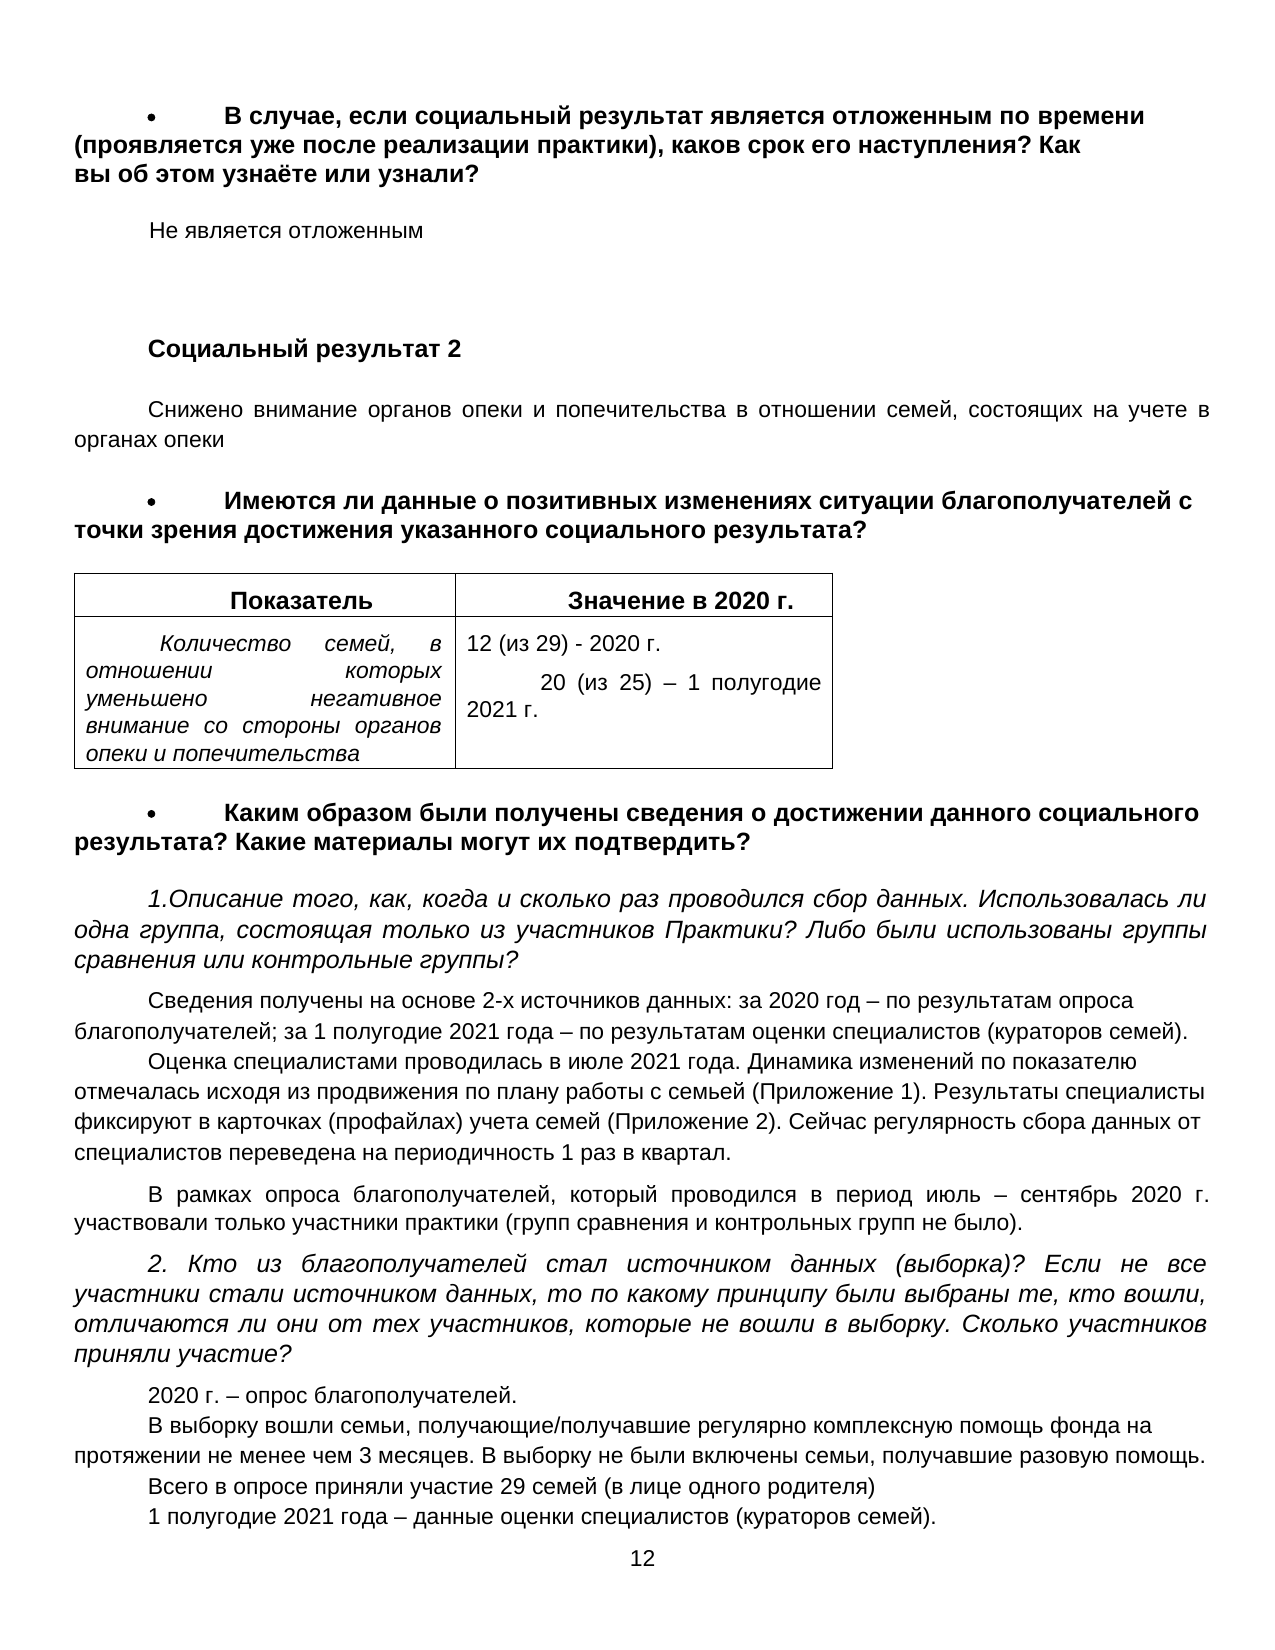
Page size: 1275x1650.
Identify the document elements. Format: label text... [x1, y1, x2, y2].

table_header Значение в 2020 г. [456, 574, 832, 616]
list Всего в опросе приняли участие 29 семей (в лице одного родителя) [74, 1473, 1211, 1499]
list В выборку вошли семьи, получающие/получавшие регулярно комплексную помощь фонда на протяжении не менее чем 3 месяцев. В выборку не были включены семьи, получавшие разовую помощь. [74, 1412, 1211, 1469]
list Имеются ли данные о позитивных изменениях ситуации благополучателей с точки зрения достижения указанного социального результата? [74, 486, 1211, 543]
table_header Показатель [75, 574, 455, 616]
list Оценка специалистами проводилась в июле 2021 года. Динамика изменений по показателю отмечалась исходя из продвижения по плану работы с семьей (Приложение 1). Результаты специалисты фиксируют в карточках (профайлах) учета семей (Приложение 2). Сейчас регулярность сбора данных от специалистов переведена на периодичность 1 раз в квартал. [74, 1048, 1211, 1165]
text В рамках опроса благополучателей, который проводился в период июль – сентябрь 2020 г. участвовали только участники практики (групп сравнения и контрольных групп не было). [74, 1181, 1211, 1235]
list 2020 г. – опрос благополучателей. [74, 1382, 1211, 1408]
list В случае, если социальный результат является отложенным по времени (проявляется уже после реализации практики), каков срок его наступления? Как вы об этом узнаёте или узнали? [74, 101, 1211, 188]
list Сведения получены на основе 2-х источников данных: за 2020 год – по результатам опроса благополучателей; за 1 полугодие 2021 года – по результатам оценки специалистов (кураторов семей). [74, 987, 1211, 1044]
text 2. Кто из благополучателей стал источником данных (выборка)? Если не все участники стали источником данных, то по какому принципу были выбраны те, кто вошли, отличаются ли они от тех участников, которые не вошли в выборку. Сколько участников приняли участие? [74, 1249, 1211, 1368]
table_cell 12 (из 29) - 2020 г. 20 (из 25) – 1 полугодие 2021 г. [456, 617, 832, 768]
table_cell Количество семей, в отношении которых уменьшено негативное внимание со стороны органов опеки и попечительства [75, 617, 455, 768]
list Каким образом были получены сведения о достижении данного социального результата? Какие материалы могут их подтвердить? [74, 798, 1211, 855]
text Социальный результат 2 [74, 334, 1211, 363]
text Снижено внимание органов опеки и попечительства в отношении семей, состоящих на учете в органах опеки [74, 396, 1211, 453]
text 1.Описание того, как, когда и сколько раз проводился сбор данных. Использовалась ли одна группа, состоящая только из участников Практики? Либо были использованы группы сравнения или контрольные группы? [74, 884, 1211, 973]
list Не является отложенным [149, 217, 1211, 243]
list 1 полугодие 2021 года – данные оценки специалистов (кураторов семей). [74, 1503, 1211, 1529]
